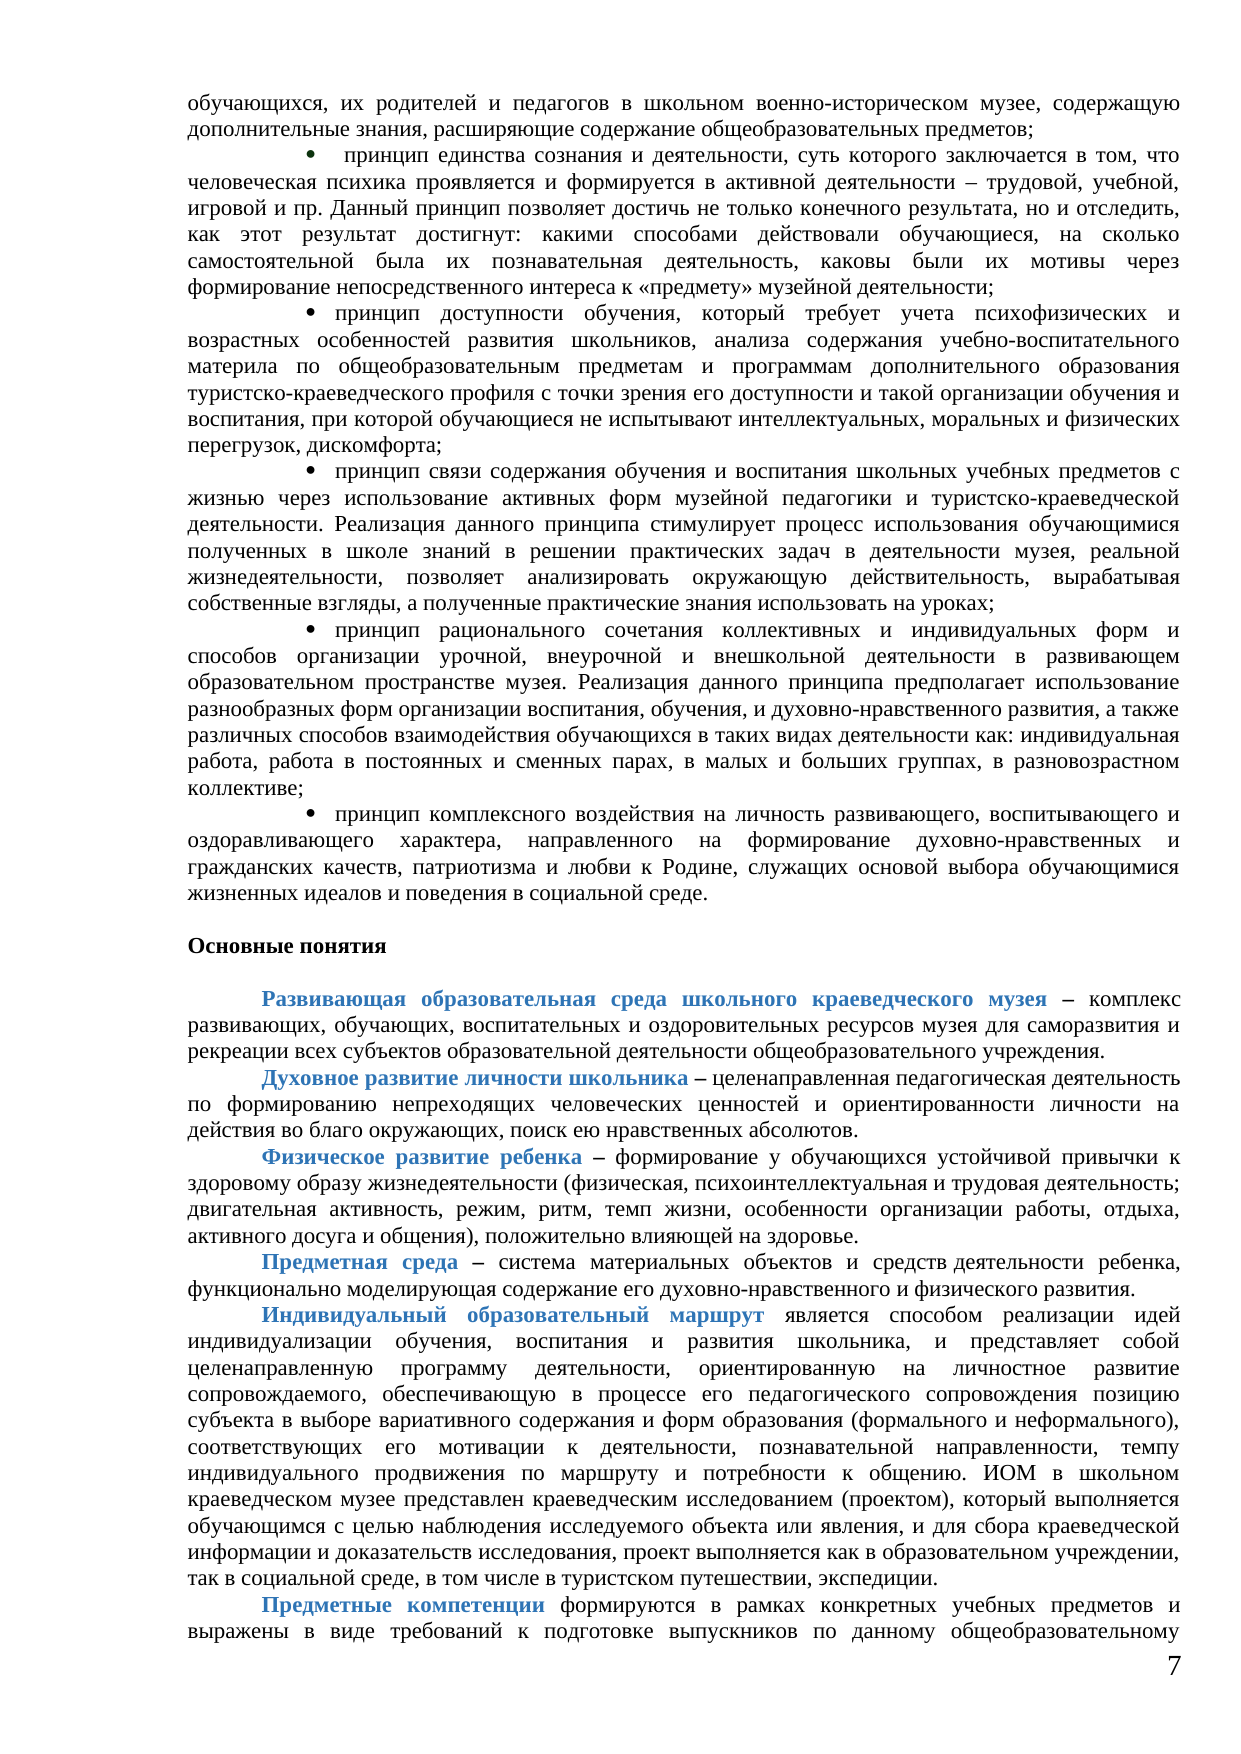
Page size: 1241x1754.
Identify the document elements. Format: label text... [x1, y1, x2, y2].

text Духовное развитие личности школьника – целенаправленная педагогическая деятельность по формированию непреходящих человеческих ценностей и ориентированности личности на действия во благо окружающих, поиск ею нравственных абсолютов. [187, 1064, 1181, 1143]
list принцип доступности обучения, который требует учета психофизических и возрастных особенностей развития школьников, анализа содержания учебно-воспитательного материла по общеобразовательным предметам и программам дополнительного образования туристско-краеведческого профиля с точки зрения его доступности и такой организации обучения и воспитания, при которой обучающиеся не испытывают интеллектуальных, моральных и физических перегрузок, дискомфорта; [187, 299, 1181, 458]
list принцип комплексного воздействия на личность развивающего, воспитывающего и оздоравливающего характера, направленного на формирование духовно-нравственных и гражданских качеств, патриотизма и любви к Родине, служащих основой выбора обучающимися жизненных идеалов и поведения в социальной среде. [187, 800, 1181, 906]
list принцип единства сознания и деятельности, суть которого заключается в том, что человеческая психика проявляется и формируется в активной деятельности – трудовой, учебной, игровой и пр. Данный принцип позволяет достичь не только конечного результата, но и отследить, как этот результат достигнут: какими способами действовали обучающиеся, на сколько самостоятельной была их познавательная деятельность, каковы были их мотивы через формирование непосредственного интереса к «предмету» музейной деятельности; [187, 141, 1181, 299]
text Основные понятия [187, 932, 1181, 958]
list принцип связи содержания обучения и воспитания школьных учебных предметов с жизнью через использование активных форм музейной педагогики и туристско-краеведческой деятельности. Реализация данного принципа стимулирует процесс использования обучающимися полученных в школе знаний в решении практических задач в деятельности музея, реальной жизнедеятельности, позволяет анализировать окружающую действительность, вырабатывая собственные взгляды, а полученные практические знания использовать на уроках; [187, 458, 1181, 616]
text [187, 1591, 1181, 1643]
text Развивающая образовательная среда школьного краеведческого музея – комплекс развивающих, обучающих, воспитательных и оздоровительных ресурсов музея для саморазвития и рекреации всех субъектов образовательной деятельности общеобразовательного учреждения. [187, 985, 1181, 1064]
list принцип рационального сочетания коллективных и индивидуальных форм и способов организации урочной, внеурочной и внешкольной деятельности в развивающем образовательном пространстве музея. Реализация данного принципа предполагает использование разнообразных форм организации воспитания, обучения, и духовно-нравственного развития, а также различных способов взаимодействия обучающихся в таких видах деятельности как: индивидуальная работа, работа в постоянных и сменных парах, в малых и больших группах, в разновозрастном коллективе; [187, 616, 1181, 800]
text Индивидуальный образовательный маршрут является способом реализации идей индивидуализации обучения, воспитания и развития школьника, и представляет собой целенаправленную программу деятельности, ориентированную на личностное развитие сопровождаемого, обеспечивающую в процессе его педагогического сопровождения позицию субъекта в выборе вариативного содержания и форм образования (формального и неформального), соответствующих его мотивации к деятельности, познавательной направленности, темпу индивидуального продвижения по маршруту и потребности к общению. ИОМ в школьном краеведческом музее представлен краеведческим исследованием (проектом), который выполняется обучающимся с целью наблюдения исследуемого объекта или явления, и для сбора краеведческой информации и доказательств исследования, проект выполняется как в образовательном учреждении, так в социальной среде, в том числе в туристском путешествии, экспедиции. [187, 1301, 1181, 1591]
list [187, 89, 1181, 141]
text Предметная среда – система материальных объектов и средств деятельности ребенка, функционально моделирующая содержание его духовно-нравственного и физического развития. [187, 1248, 1181, 1301]
text Физическое развитие ребенка – формирование у обучающихся устойчивой привычки к здоровому образу жизнедеятельности (физическая, психоинтеллектуальная и трудовая деятельность; двигательная активность, режим, ритм, темп жизни, особенности организации работы, отдыха, активного досуга и общения), положительно влияющей на здоровье. [187, 1143, 1181, 1248]
